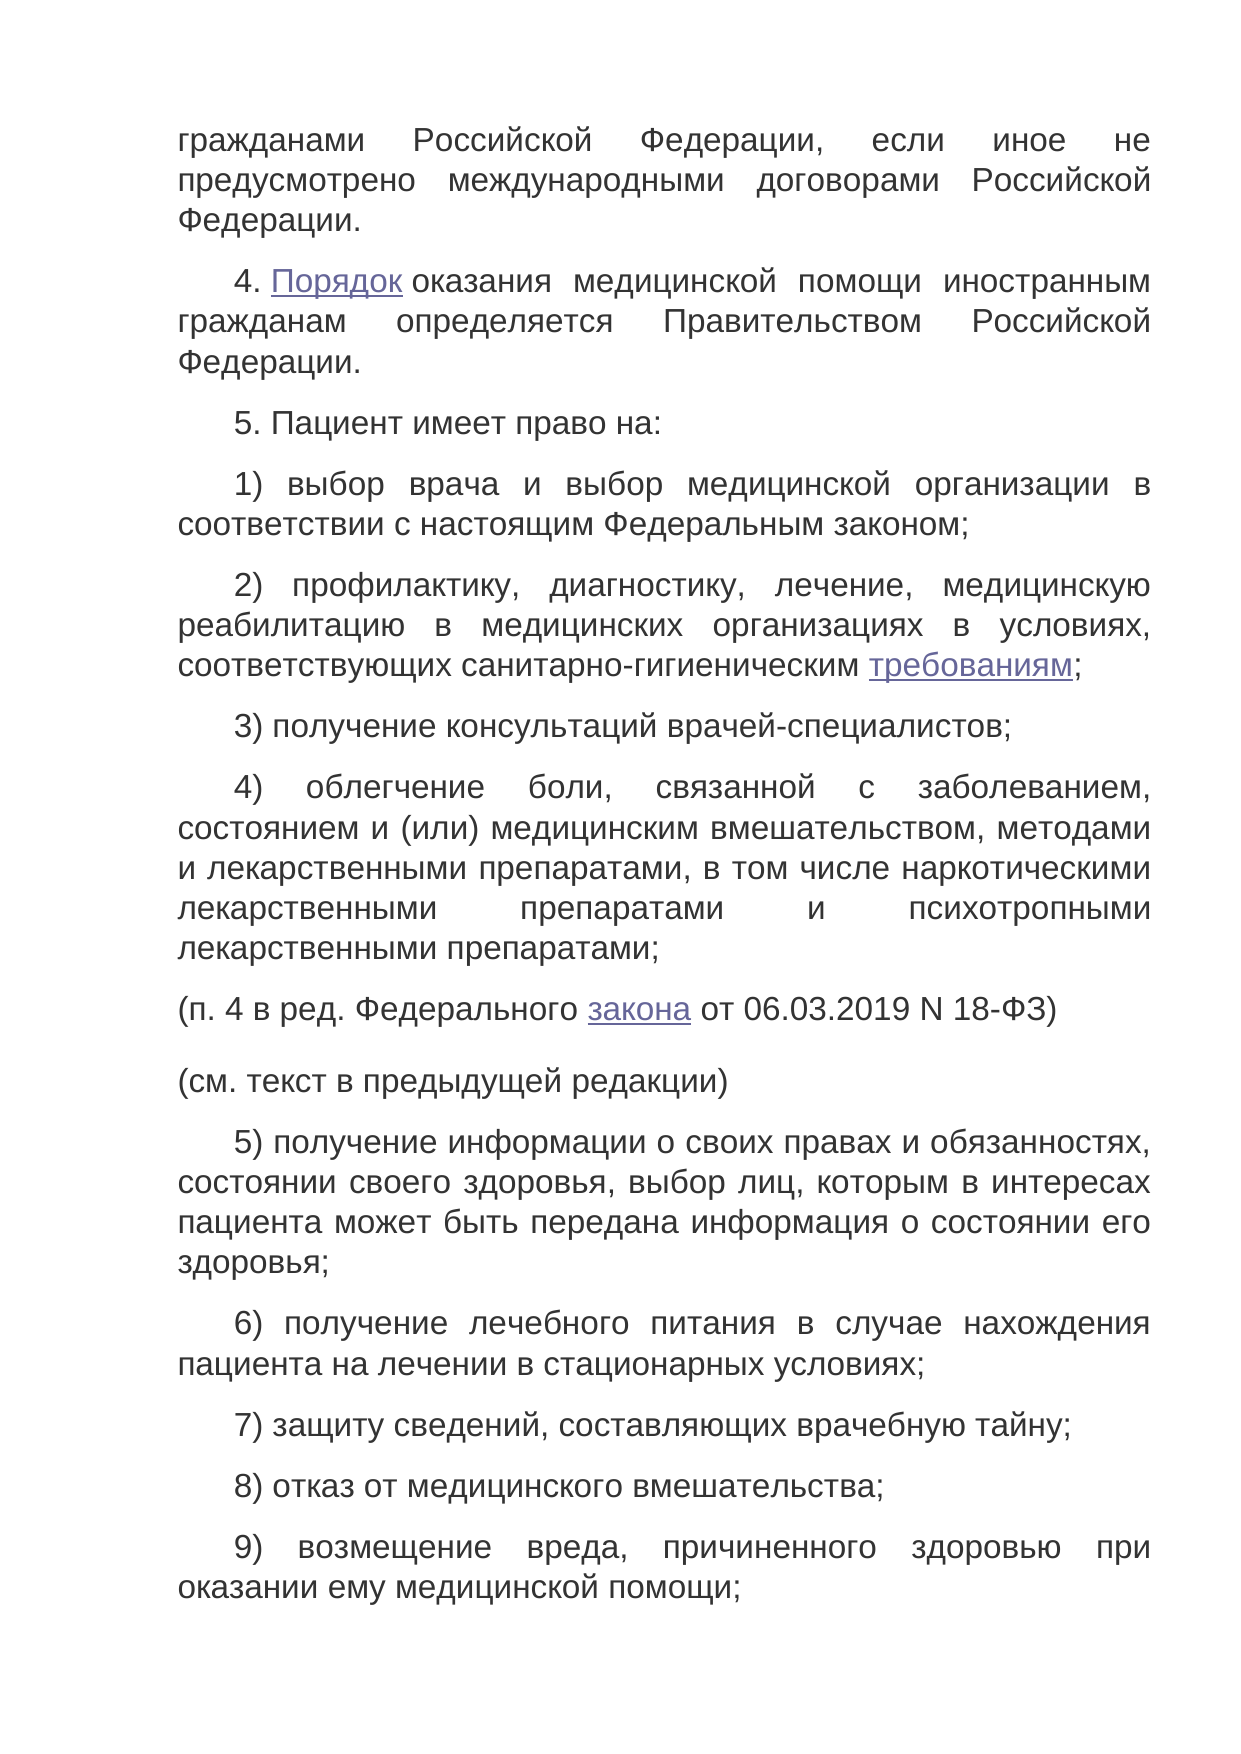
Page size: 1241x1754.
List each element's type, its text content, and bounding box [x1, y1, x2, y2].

text 4) облегчение боли, связанной с заболеванием, состоянием и (или) медицинским вмешательством, методами и лекарственными препаратами, в том числе наркотическими лекарственными препаратами и психотропными лекарственными препаратами; [177, 766, 1152, 967]
text 5) получение информации о своих правах и обязанностях, состоянии своего здоровья, выбор лиц, которым в интересах пациента может быть передана информация о состоянии его здоровья; [177, 1120, 1152, 1281]
text 1) выбор врача и выбор медицинской организации в соответствии с настоящим Федеральным законом; [177, 462, 1152, 542]
text (см. текст в предыдущей редакции) [177, 1049, 1152, 1099]
text 2) профилактику, диагностику, лечение, медицинскую реабилитацию в медицинских организациях в условиях, соответствующих санитарно-гигиеническим требованиям; [177, 563, 1152, 684]
text 4. Порядок оказания медицинской помощи иностранным гражданам определяется Правительством Российской Федерации. [177, 259, 1152, 380]
text 7) защиту сведений, составляющих врачебную тайну; [177, 1403, 1152, 1443]
text 6) получение лечебного питания в случае нахождения пациента на лечении в стационарных условиях; [177, 1302, 1152, 1382]
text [177, 118, 1152, 239]
text (п. 4 в ред. Федерального закона от 06.03.2019 N 18-ФЗ) [177, 988, 1152, 1028]
text 3) получение консультаций врачей-специалистов; [177, 705, 1152, 745]
text 9) возмещение вреда, причиненного здоровью при оказании ему медицинской помощи; [177, 1525, 1152, 1605]
text 5. Пациент имеет право на: [177, 401, 1152, 441]
text 8) отказ от медицинского вмешательства; [177, 1464, 1152, 1504]
